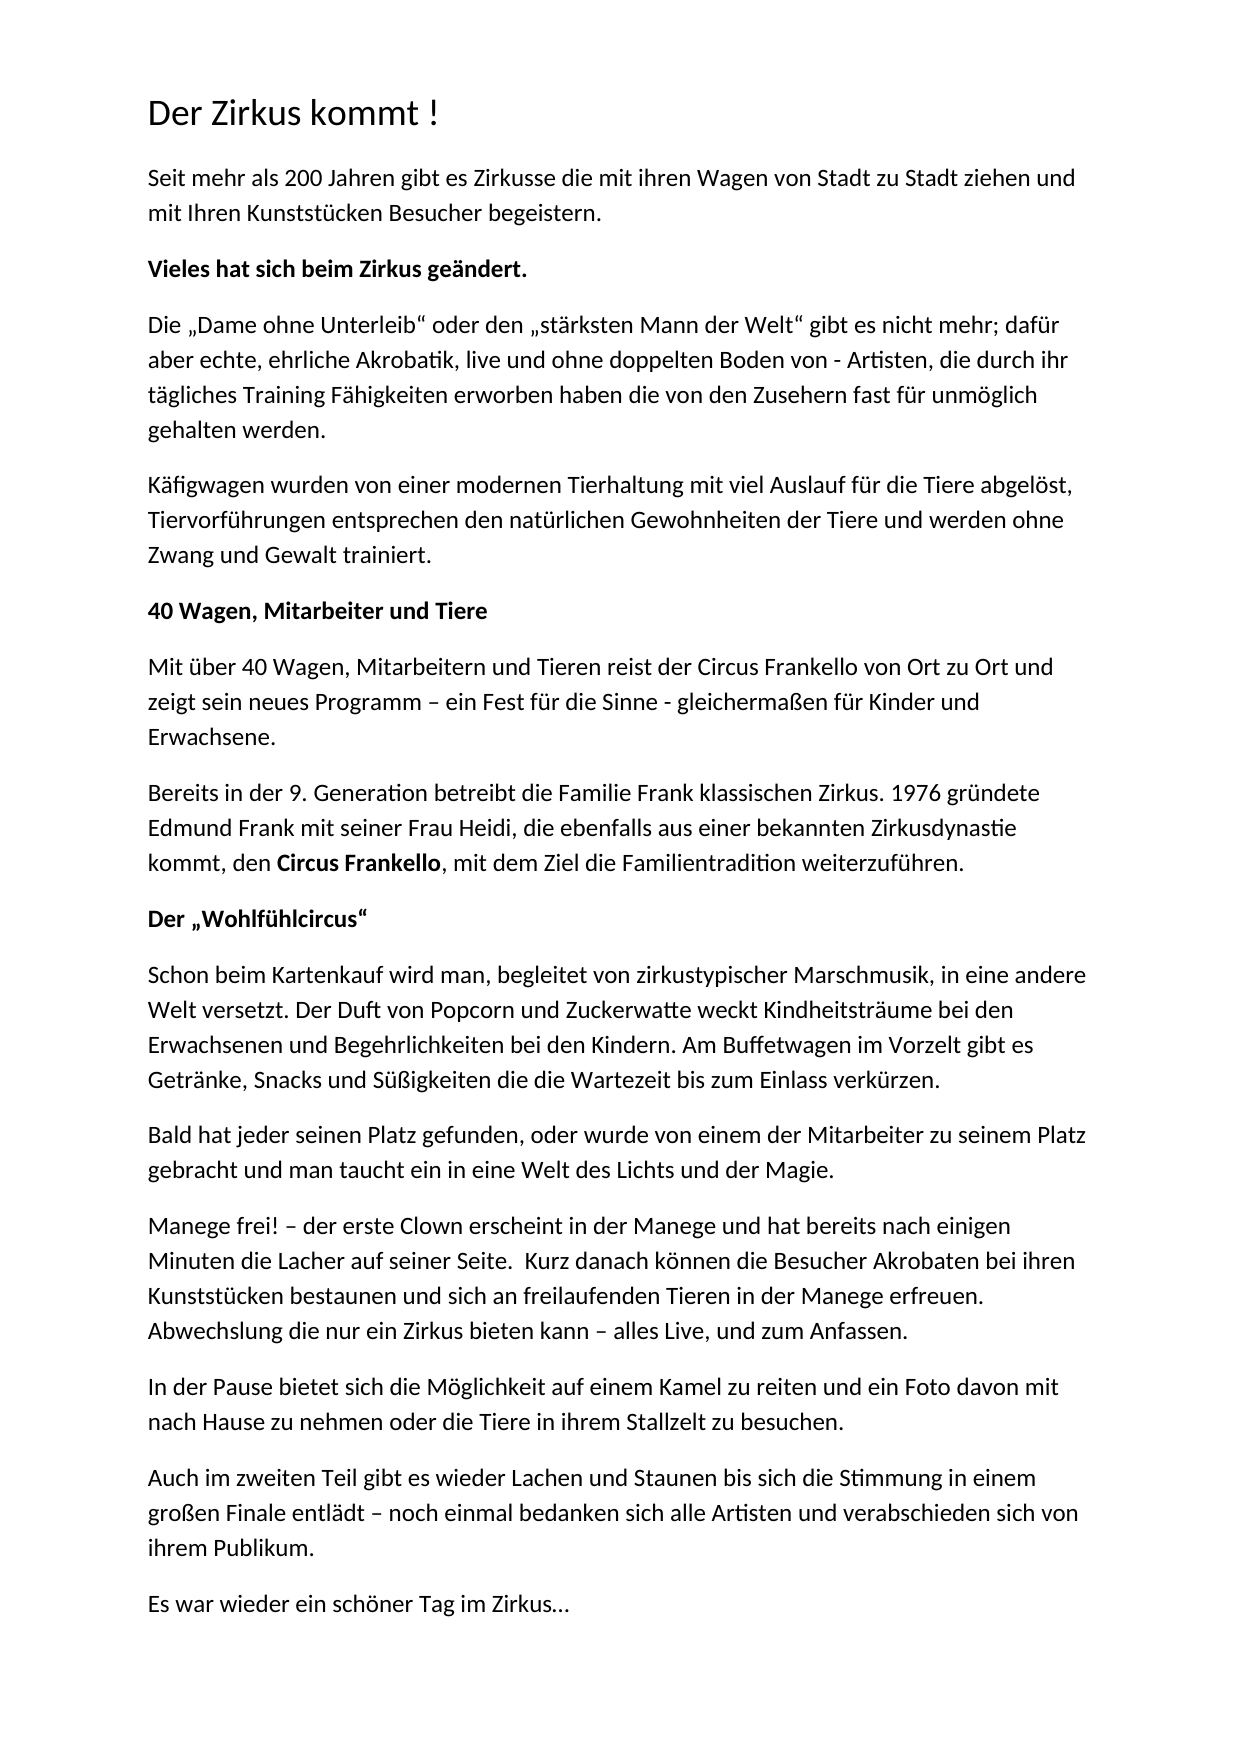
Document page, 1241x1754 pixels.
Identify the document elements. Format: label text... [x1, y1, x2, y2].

text Bereits in der 9. Generation betreibt die Familie Frank klassischen Zirkus. 1976 gründete Edmund Frank mit seiner Frau Heidi, die ebenfalls aus einer bekannten Zirkusdynastie kommt, den Circus Frankello, mit dem Ziel die Familientradition weiterzuführen. [148, 777, 1093, 878]
text 40 Wagen, Mitarbeiter und Tiere [148, 596, 1093, 626]
text Seit mehr als 200 Jahren gibt es Zirkusse die mit ihren Wagen von Stadt zu Stadt ziehen und mit Ihren Kunststücken Besucher begeistern. [148, 162, 1093, 228]
text In der Pause bietet sich die Möglichkeit auf einem Kamel zu reiten und ein Foto davon mit nach Hause zu nehmen oder die Tiere in ihrem Stallzelt zu besuchen. [148, 1371, 1093, 1437]
text Es war wieder ein schöner Tag im Zirkus… [148, 1588, 1093, 1618]
text Käfigwagen wurden von einer modernen Tierhaltung mit viel Auslauf für die Tiere abgelöst, Tiervorführungen entsprechen den natürlichen Gewohnheiten der Tiere und werden ohne Zwang und Gewalt trainiert. [148, 470, 1093, 570]
text Die „Dame ohne Unterleib“ oder den „stärksten Mann der Welt“ gibt es nicht mehr; dafür aber echte, ehrliche Akrobatik, live und ohne doppelten Boden von - Artisten, die durch ihr tägliches Training Fähigkeiten erworben haben die von den Zusehern fast für unmöglich gehalten werden. [148, 309, 1093, 444]
text Vieles hat sich beim Zirkus geändert. [148, 253, 1093, 283]
text Der „Wohlfühlcircus“ [148, 903, 1093, 933]
text Der Zirkus kommt ! [148, 89, 1093, 134]
text Mit über 40 Wagen, Mitarbeitern und Tieren reist der Circus Frankello von Ort zu Ort und zeigt sein neues Programm – ein Fest für die Sinne - gleichermaßen für Kinder und Erwachsene. [148, 651, 1093, 752]
text Schon beim Kartenkauf wird man, begleitet von zirkustypischer Marschmusik, in eine andere Welt versetzt. Der Duft von Popcorn und Zuckerwatte weckt Kindheitsträume bei den Erwachsenen und Begehrlichkeiten bei den Kindern. Am Buffetwagen im Vorzelt gibt es Getränke, Snacks und Süßigkeiten die die Wartezeit bis zum Einlass verkürzen. [148, 959, 1093, 1094]
text Bald hat jeder seinen Platz gefunden, oder wurde von einem der Mitarbeiter zu seinem Platz gebracht und man taucht ein in eine Welt des Lichts und der Magie. [148, 1120, 1093, 1185]
text Auch im zweiten Teil gibt es wieder Lachen und Staunen bis sich die Stimmung in einem großen Finale entlädt – noch einmal bedanken sich alle Artisten und verabschieden sich von ihrem Publikum. [148, 1462, 1093, 1563]
text Manege frei! – der erste Clown erscheint in der Manege und hat bereits nach einigen Minuten die Lacher auf seiner Seite. Kurz danach können die Besucher Akrobaten bei ihren Kunststücken bestaunen und sich an freilaufenden Tieren in der Manege erfreuen. Abwechslung die nur ein Zirkus bieten kann – alles Live, und zum Anfassen. [148, 1211, 1093, 1346]
